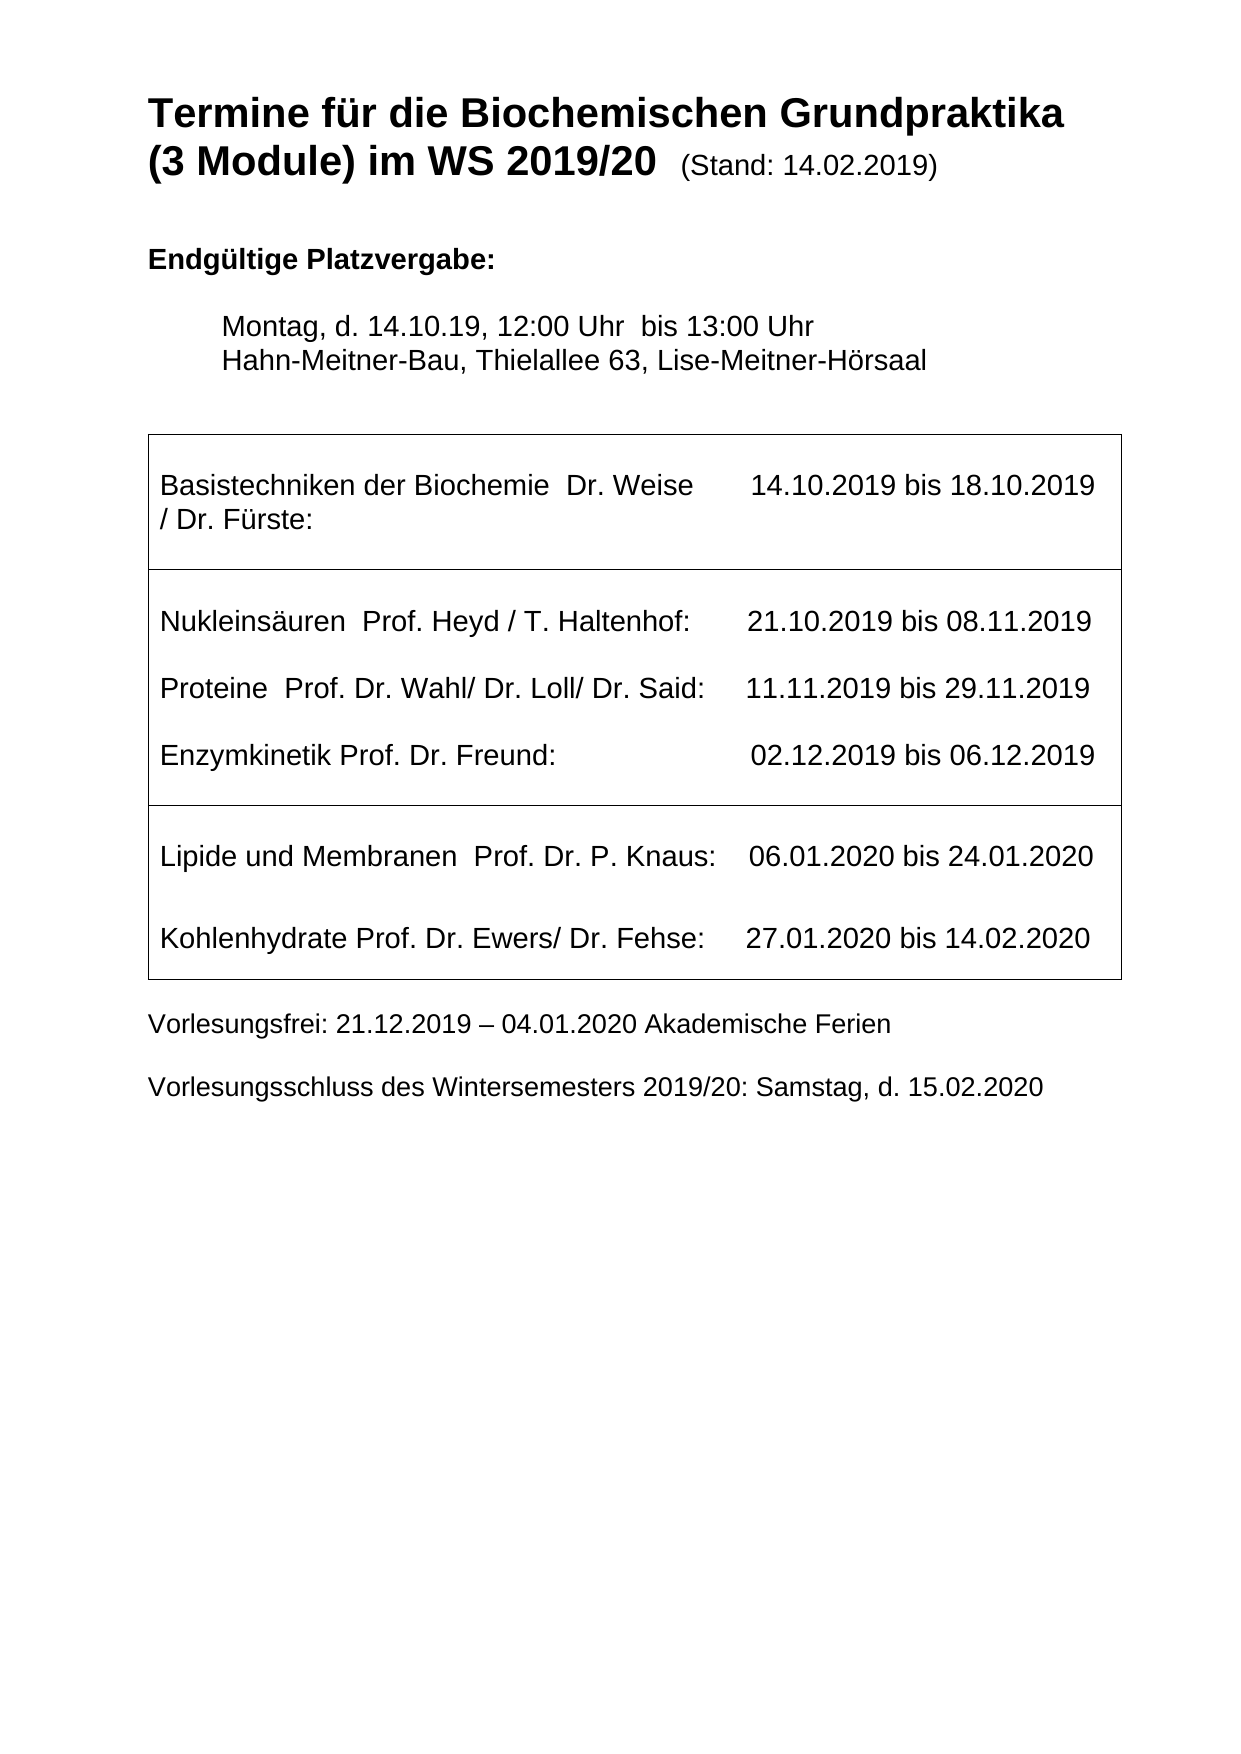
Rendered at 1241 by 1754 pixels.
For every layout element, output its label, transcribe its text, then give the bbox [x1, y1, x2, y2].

text Hahn-Meitner-Bau, Thielallee 63, Lise-Meitner-Hörsaal [148, 343, 1122, 376]
text Endgültige Platzvergabe: [148, 242, 1122, 276]
text Montag, d. 14.10.19, 12:00 Uhr bis 13:00 Uhr [148, 309, 1122, 343]
table_cell Nukleinsäuren Prof. Heyd / T. Haltenhof: 21.10.2019 bis 08.11.2019 Proteine Prof. Dr. Wahl/ Dr. Loll/ Dr. Said: 11.11.2019 bis 29.11.2019 Enzymkinetik Prof. Dr. Freund: 02.12.2019 bis 06.12.2019 [149, 570, 1121, 805]
text (3 Module) im WS 2019/20 (Stand: 14.02.2019) [148, 137, 1122, 184]
table_header Basistechniken der Biochemie Dr. Weise 14.10.2019 bis 18.10.2019 / Dr. Fürste: [149, 435, 1121, 569]
text Termine für die Biochemischen Grundpraktika [148, 89, 1122, 137]
text Vorlesungsfrei: 21.12.2019 – 04.01.2020 Akademische Ferien [148, 1008, 1122, 1040]
text Vorlesungsschluss des Wintersemesters 2019/20: Samstag, d. 15.02.2020 [148, 1071, 1122, 1102]
table_cell Lipide und Membranen Prof. Dr. P. Knaus: 06.01.2020 bis 24.01.2020 Kohlenhydrate Prof. Dr. Ewers/ Dr. Fehse: 27.01.2020 bis 14.02.2020 [149, 806, 1121, 979]
